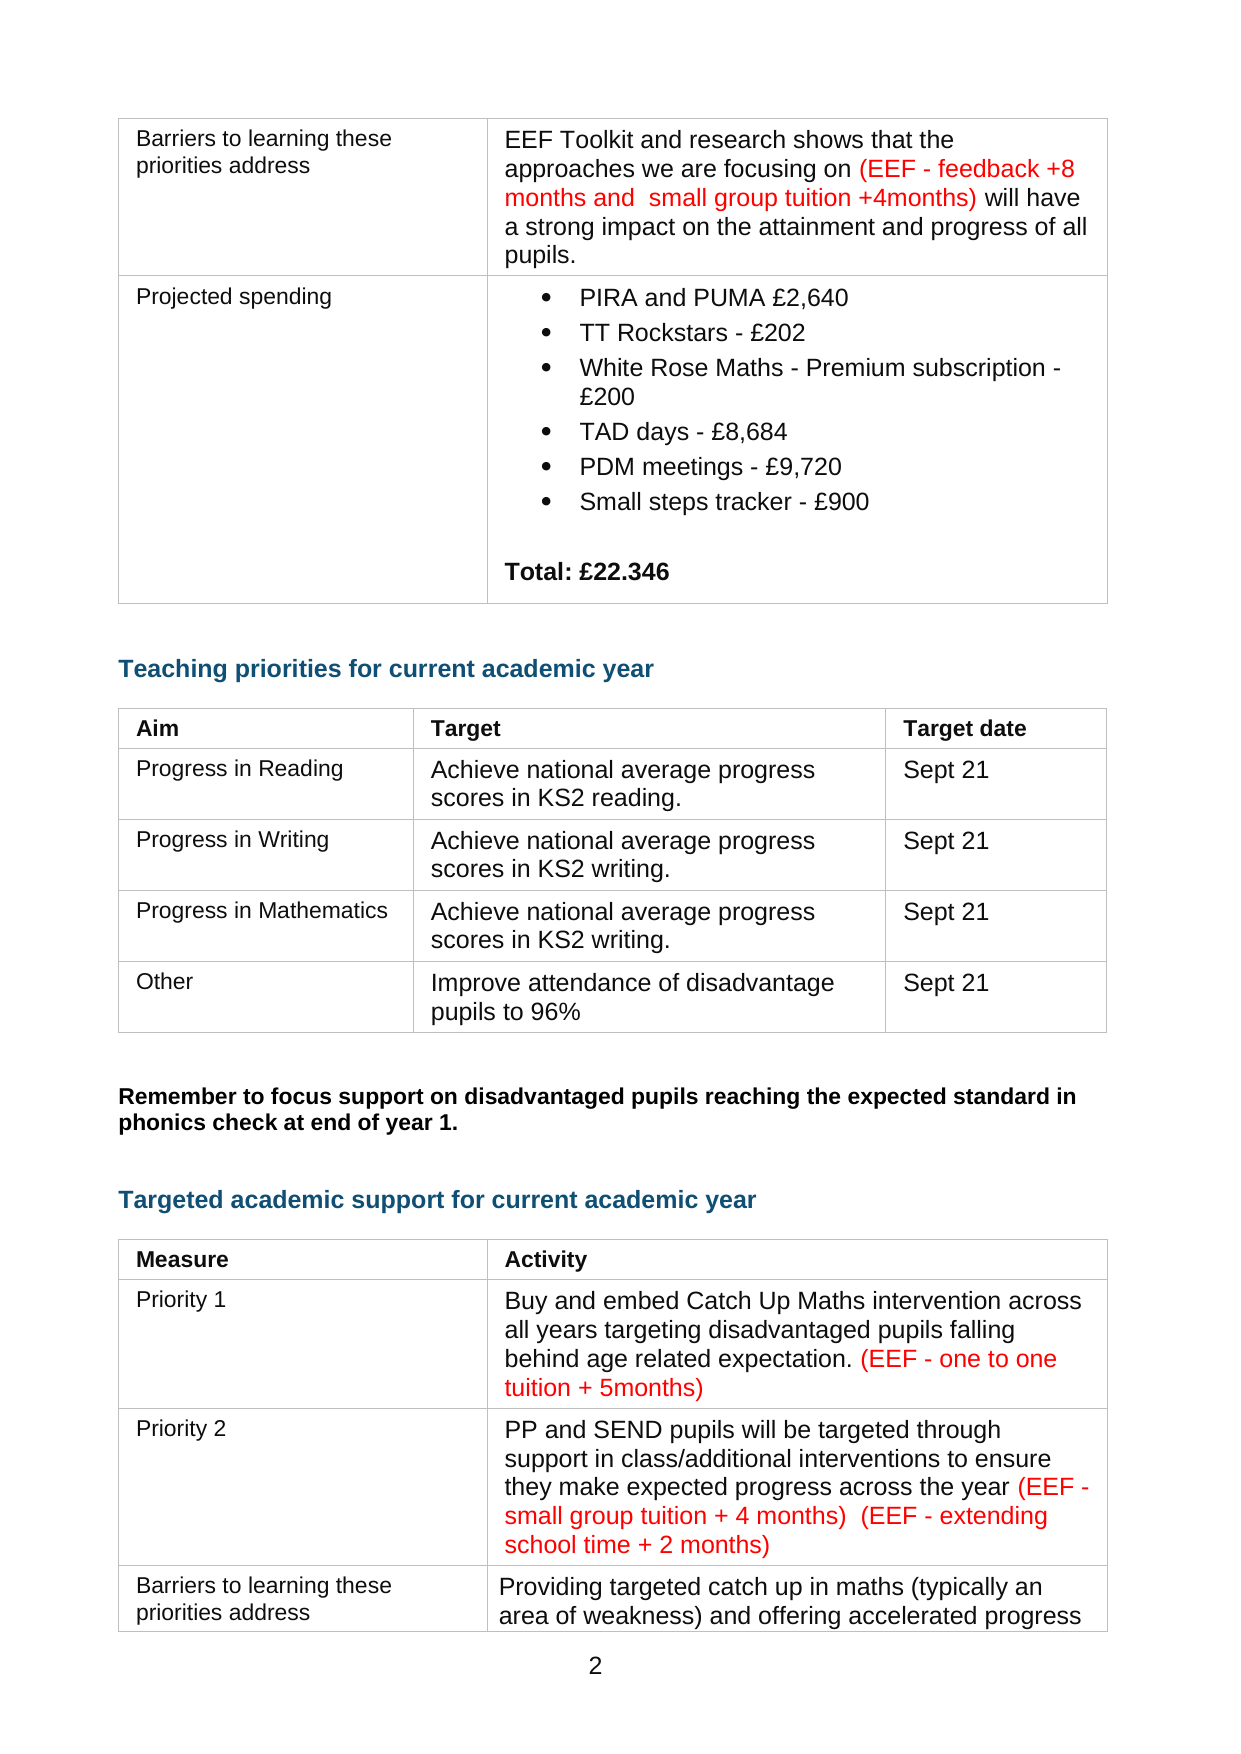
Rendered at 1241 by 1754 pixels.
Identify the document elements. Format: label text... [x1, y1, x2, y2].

table_header Activity [488, 1240, 1107, 1279]
table_cell Achieve national average progress scores in KS2 writing. [414, 891, 885, 961]
table_cell Sept 21 [886, 891, 1106, 961]
table_cell Achieve national average progress scores in KS2 writing. [414, 820, 885, 889]
table_cell Priority 2 [119, 1409, 487, 1565]
table_header Measure [119, 1240, 487, 1279]
subtitle Targeted academic support for current academic year [118, 1185, 1107, 1214]
table_cell Progress in Reading [119, 749, 413, 818]
table_cell Improve attendance of disadvantage pupils to 96% [414, 962, 885, 1032]
table_cell PP and SEND pupils will be targeted through support in class/additional interventions to ensure they make expected progress across the year (EEF - small group tuition + 4 months) (EEF - extending school time + 2 months) [488, 1409, 1107, 1565]
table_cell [488, 1566, 1107, 1631]
table_header Target [414, 709, 885, 747]
table_cell Achieve national average progress scores in KS2 reading. [414, 749, 885, 818]
table_cell Buy and embed Catch Up Maths intervention across all years targeting disadvantaged pupils falling behind age related expectation. (EEF - one to one tuition + 5months) [488, 1280, 1107, 1407]
table_cell Sept 21 [886, 749, 1106, 818]
table_cell Barriers to learning these priorities address [119, 119, 487, 275]
table_cell Progress in Writing [119, 820, 413, 889]
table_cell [119, 1566, 487, 1631]
table_cell Other [119, 962, 413, 1032]
table_cell Priority 1 [119, 1280, 487, 1407]
table_header Aim [119, 709, 413, 747]
subtitle Teaching priorities for current academic year [118, 654, 1107, 682]
table_cell EEF Toolkit and research shows that the approaches we are focusing on (EEF - feedback +8 months and small group tuition +4months) will have a strong impact on the attainment and progress of all pupils. [488, 119, 1107, 275]
table_cell PIRA and PUMA £2,640 TT Rockstars - £202 White Rose Maths - Premium subscription - £200 TAD days - £8,684 PDM meetings - £9,720 Small steps tracker - £900 Total: £22.346 [488, 276, 1107, 603]
table_header Target date [886, 709, 1106, 747]
subtitle Remember to focus support on disadvantaged pupils reaching the expected standard in phonics check at end of year 1. [118, 1083, 1107, 1135]
table_cell Sept 21 [886, 820, 1106, 889]
table_cell Projected spending [119, 276, 487, 603]
table_cell Progress in Mathematics [119, 891, 413, 961]
table_cell Sept 21 [886, 962, 1106, 1032]
